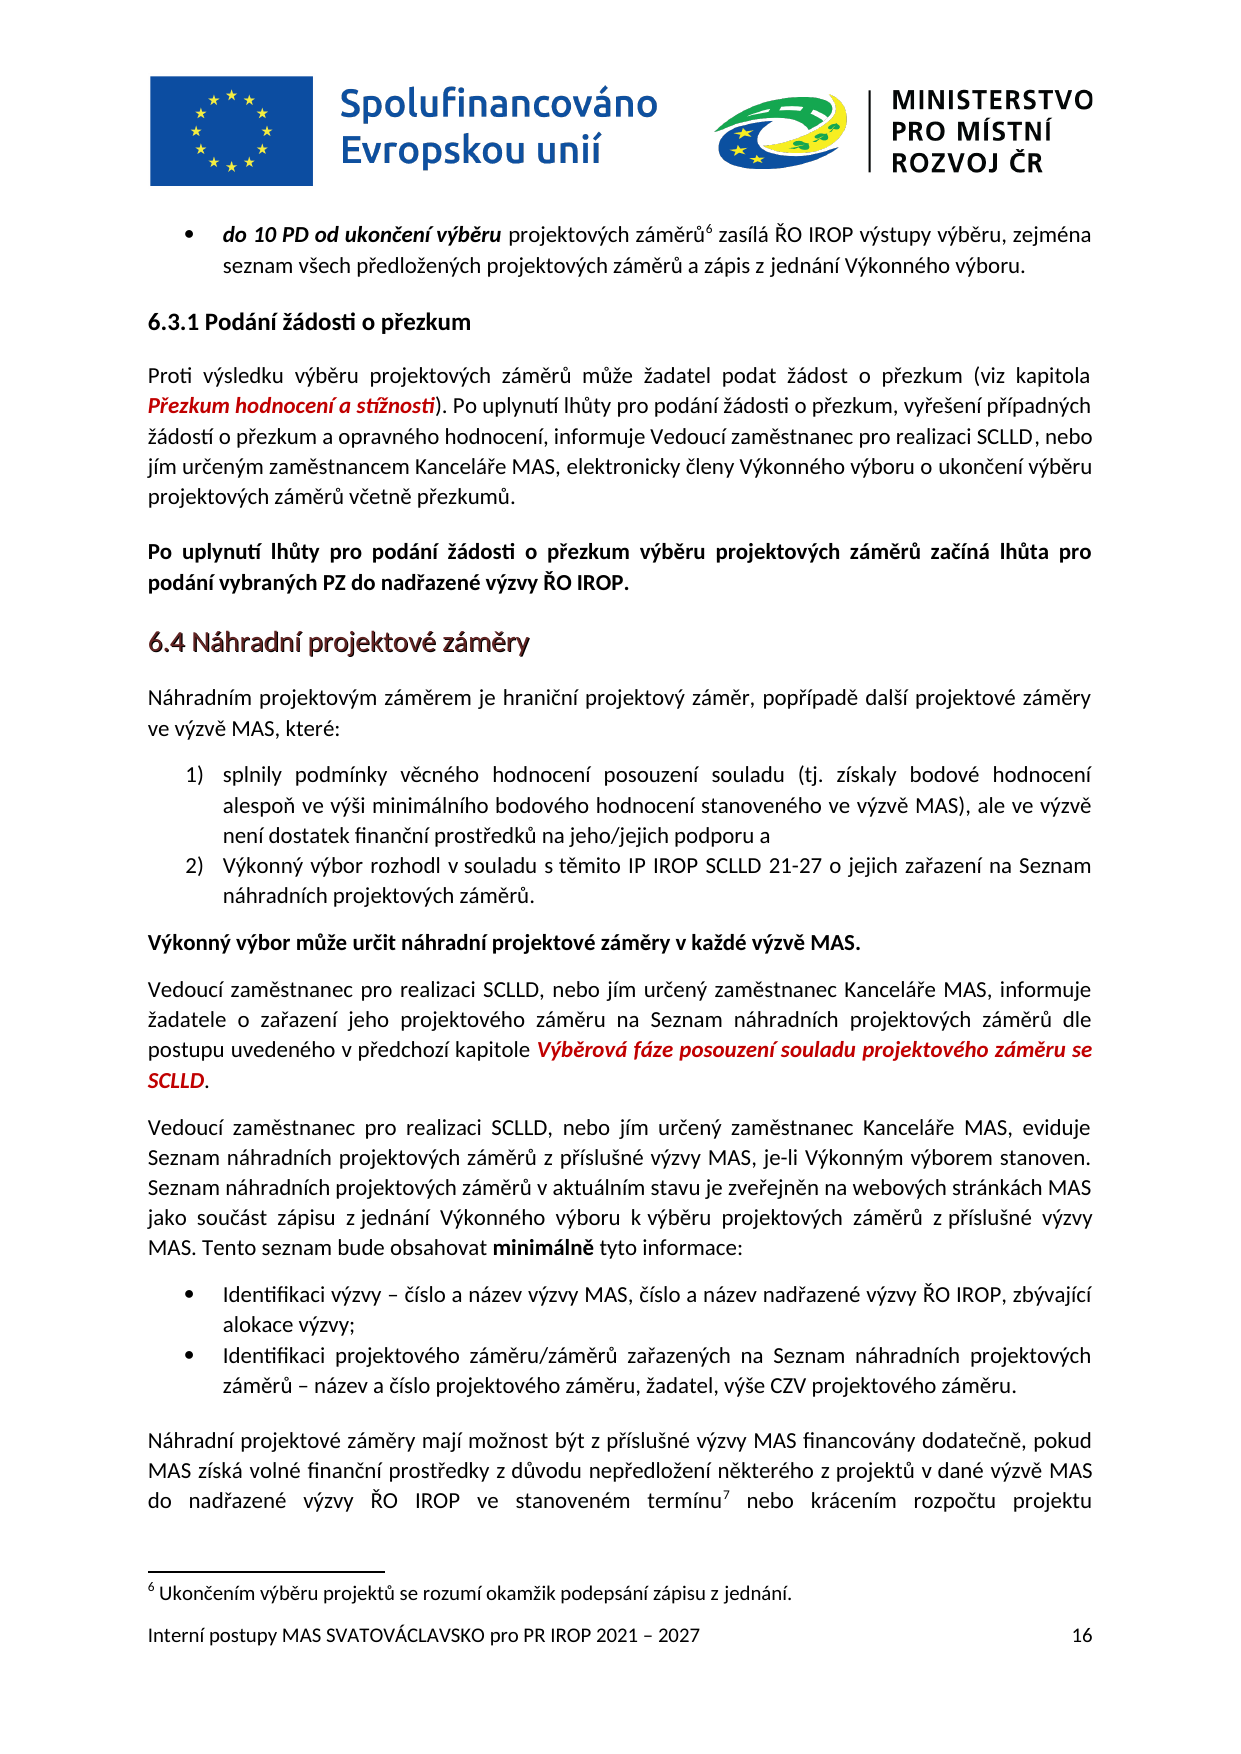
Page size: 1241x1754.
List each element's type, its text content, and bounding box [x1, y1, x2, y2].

text Výkonný výbor může určit náhradní projektové záměry v každé výzvě MAS. [148, 928, 1093, 956]
text Náhradním projektovým záměrem je hraniční projektový záměr, popřípadě další projektové záměry ve výzvě MAS, které: [148, 683, 1093, 742]
list Identifikaci projektového záměru/záměrů zařazených na Seznam náhradních projektových záměrů – název a číslo projektového záměru, žadatel, výše CZV projektového záměru. [185, 1341, 1093, 1399]
text Po uplynutí lhůty pro podání žádosti o přezkum výběru projektových záměrů začíná lhůta pro podání vybraných PZ do nadřazené výzvy ŘO IROP. [148, 566, 1093, 596]
list Výkonný výbor rozhodl v souladu s těmito IP IROP SCLLD 21-27 o jejich zařazení na Seznam náhradních projektových záměrů. [185, 851, 1093, 909]
picture [147, 73, 1093, 189]
list splnily podmínky věcného hodnocení posouzení souladu (tj. získaly bodové hodnocení alespoň ve výši minimálního bodového hodnocení stanoveného ve výzvě MAS), ale ve výzvě není dostatek finanční prostředků na jeho/jejich podporu a [185, 761, 1093, 849]
text Vedoucí zaměstnanec pro realizaci SCLLD, nebo jím určený zaměstnanec Kanceláře MAS, eviduje Seznam náhradních projektových záměrů z příslušné výzvy MAS, je-li Výkonným výborem stanoven. Seznam náhradních projektových záměrů v aktuálním stavu je zveřejněn na webových stránkách MAS jako součást zápisu z jednání Výkonného výboru k výběru projektových záměrů z příslušné výzvy MAS. Tento seznam bude obsahovat minimálně tyto informace: [148, 1113, 1093, 1262]
list Identifikaci výzvy – číslo a název výzvy MAS, číslo a název nadřazené výzvy ŘO IROP, zbývající alokace výzvy; [185, 1280, 1093, 1339]
subtitle 6.3.1 Podání žádosti o přezkum [148, 306, 1093, 336]
subtitle 6.4 Náhradní projektové záměry [191, 623, 1093, 658]
list do 10 PD od ukončení výběru projektových záměrů zasílá ŘO IROP výstupy výběru, zejména seznam všech předložených projektových záměrů a zápis z jednání Výkonného výboru. [185, 221, 1093, 279]
